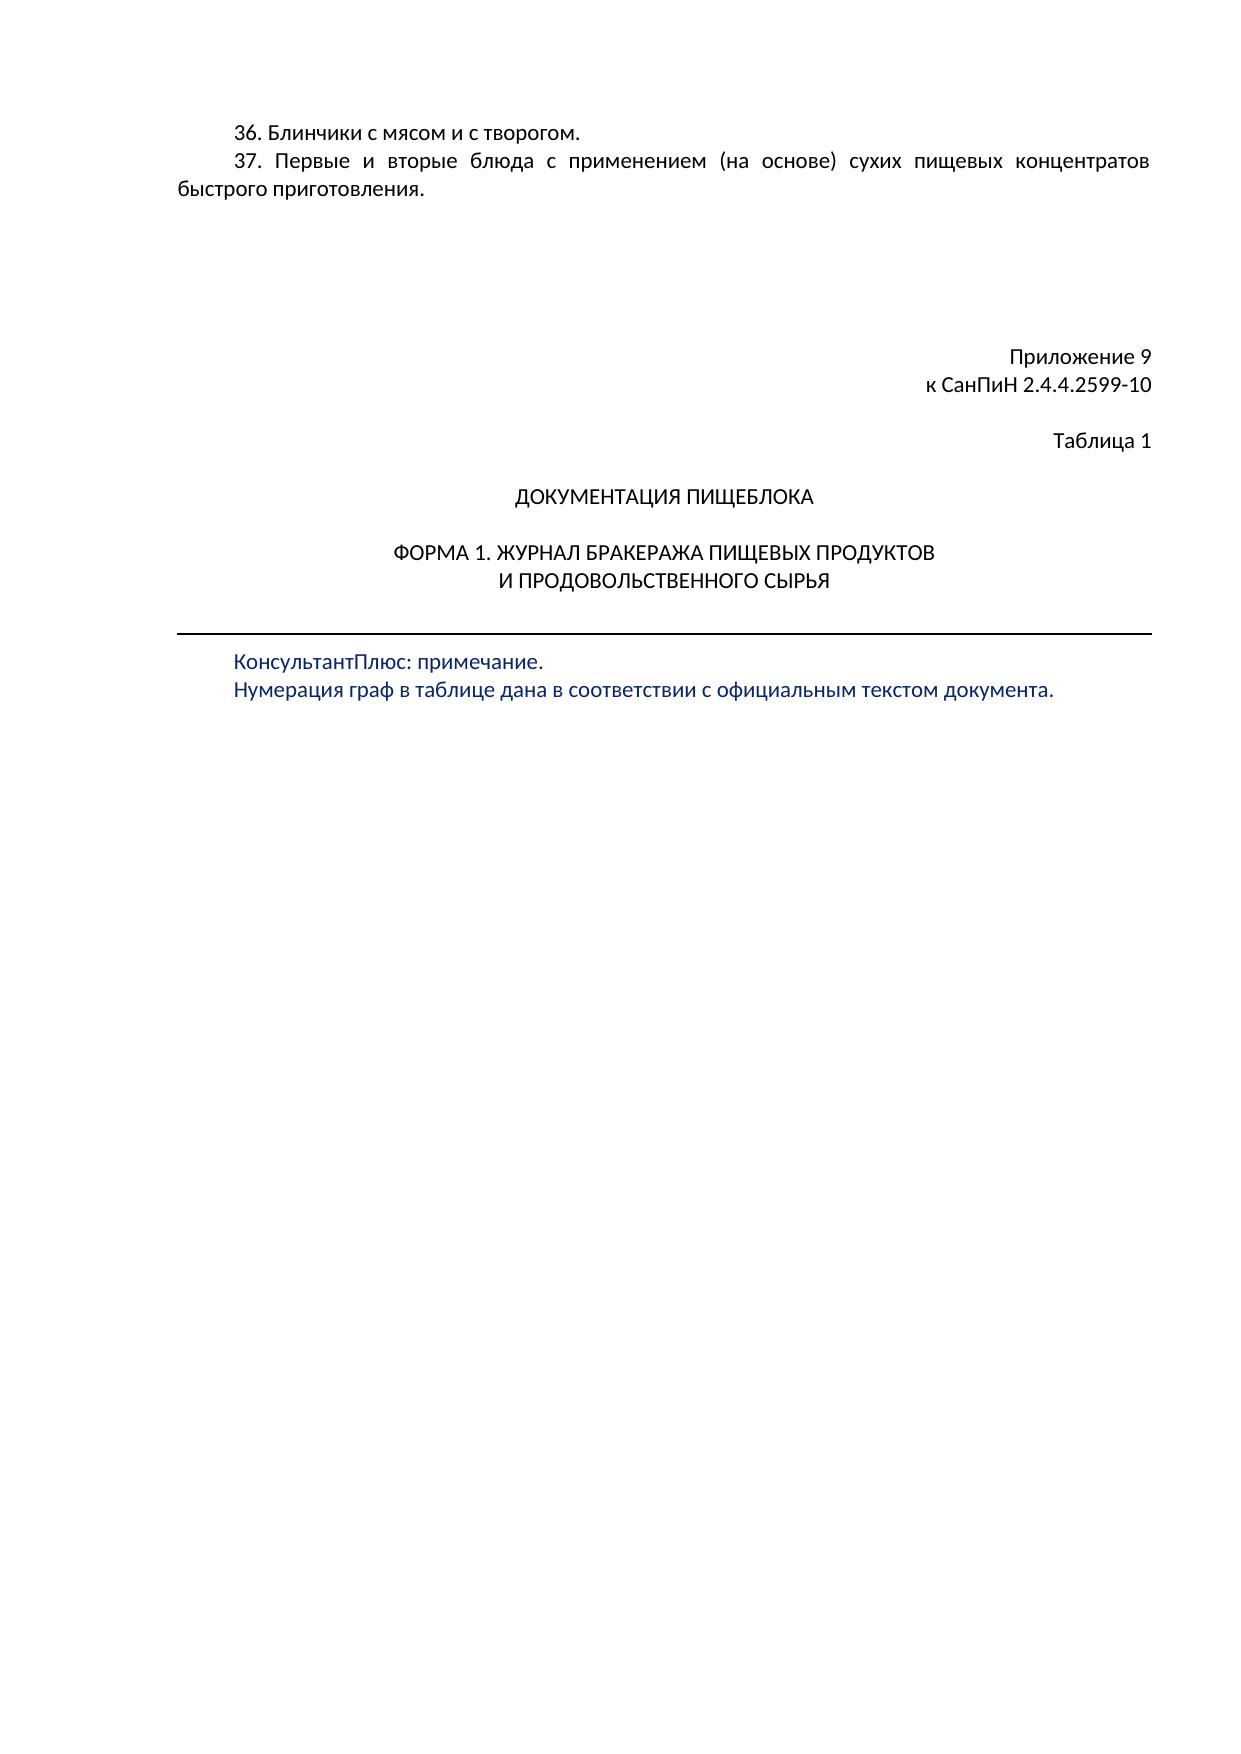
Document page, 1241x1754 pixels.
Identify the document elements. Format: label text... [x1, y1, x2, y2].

text КонсультантПлюс: примечание. [177, 647, 1152, 675]
text Приложение 9 [177, 342, 1152, 370]
text Таблица 1 [177, 426, 1152, 454]
text И ПРОДОВОЛЬСТВЕННОГО СЫРЬЯ [177, 566, 1152, 594]
text к СанПиН 2.4.4.2599-10 [177, 370, 1152, 398]
text 37. Первые и вторые блюда с применением (на основе) сухих пищевых концентратов быстрого приготовления. [177, 146, 1152, 202]
text ФОРМА 1. ЖУРНАЛ БРАКЕРАЖА ПИЩЕВЫХ ПРОДУКТОВ [177, 538, 1152, 566]
text ДОКУМЕНТАЦИЯ ПИЩЕБЛОКА [177, 482, 1152, 510]
text 36. Блинчики с мясом и с творогом. [177, 118, 1152, 146]
text Нумерация граф в таблице дана в соответствии с официальным текстом документа. [177, 675, 1152, 703]
